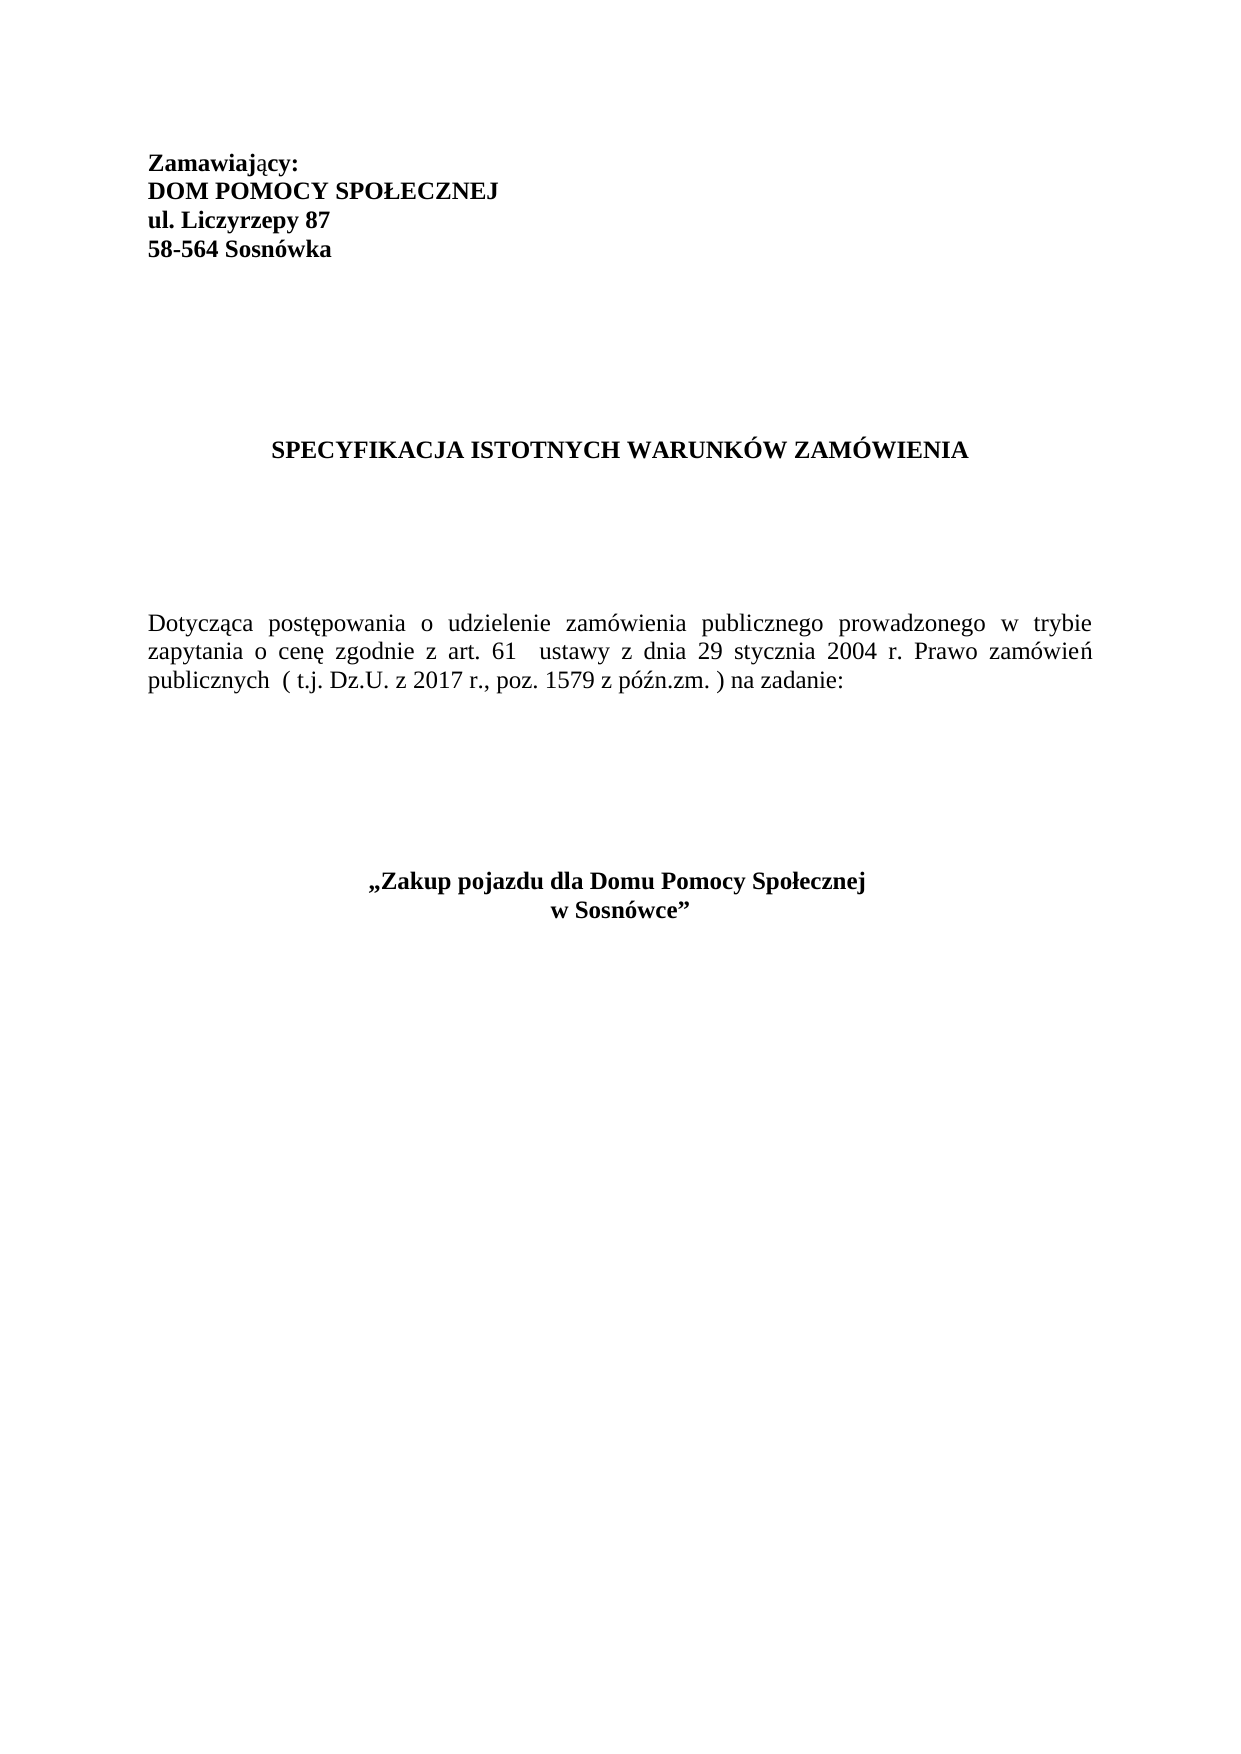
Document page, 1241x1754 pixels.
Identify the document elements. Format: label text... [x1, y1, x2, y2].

text „Zakup pojazdu dla Domu Pomocy Społecznej w Sosnówce” [148, 866, 1093, 924]
text ul. Liczyrzepy 87 [148, 205, 1093, 234]
text Dotycząca postępowania o udzielenie zamówienia publicznego prowadzonego w trybie zapytania o cenę zgodnie z art. 61 ustawy z dnia 29 stycznia 2004 r. Prawo zamówień publicznych ( t.j. Dz.U. z 2017 r., poz. 1579 z późn.zm. ) na zadanie: [148, 608, 1093, 694]
text DOM POMOCY SPOŁECZNEJ [148, 176, 1093, 205]
text 58-564 Sosnówka [148, 234, 1093, 263]
text SPECYFIKACJA ISTOTNYCH WARUNKÓW ZAMÓWIENIA [148, 435, 1093, 464]
text Zamawiający: [148, 148, 1093, 176]
